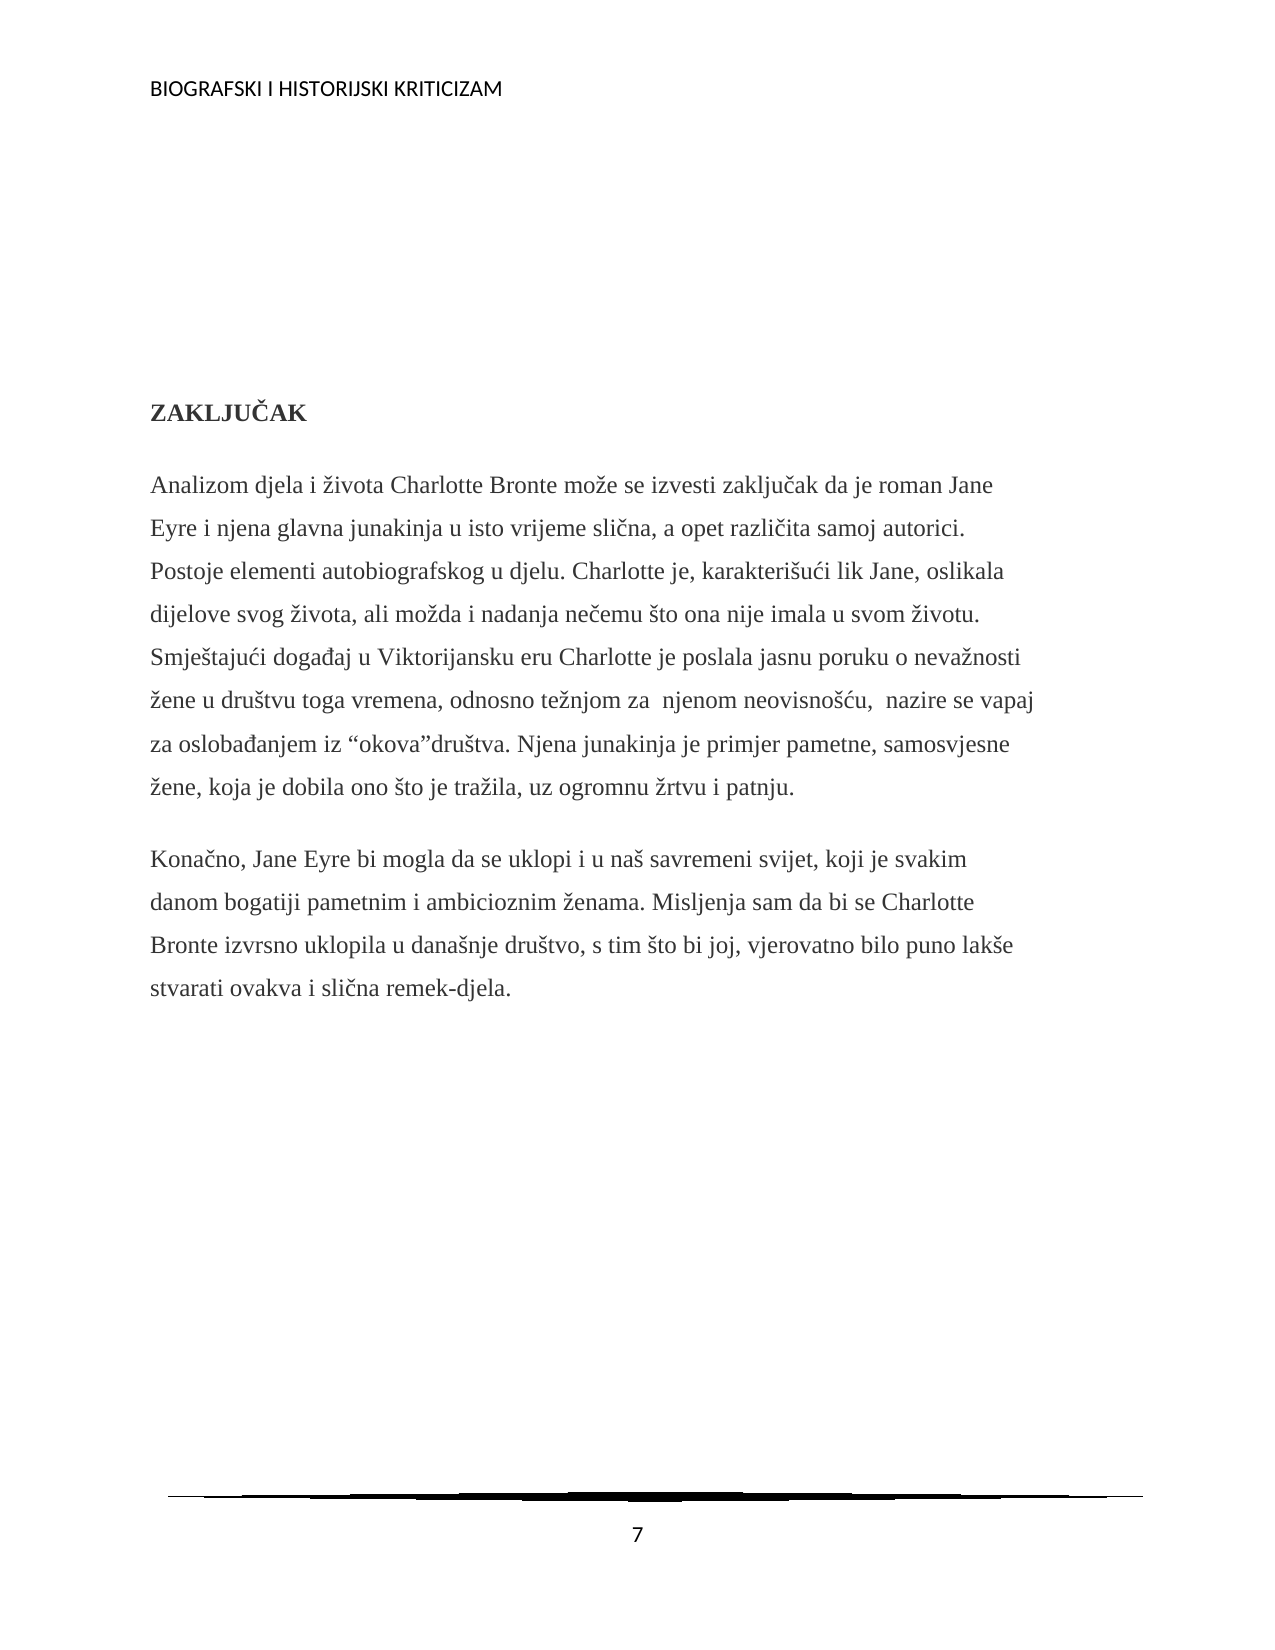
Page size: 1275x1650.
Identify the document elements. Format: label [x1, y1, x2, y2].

table_header [149, 150, 1055, 1481]
